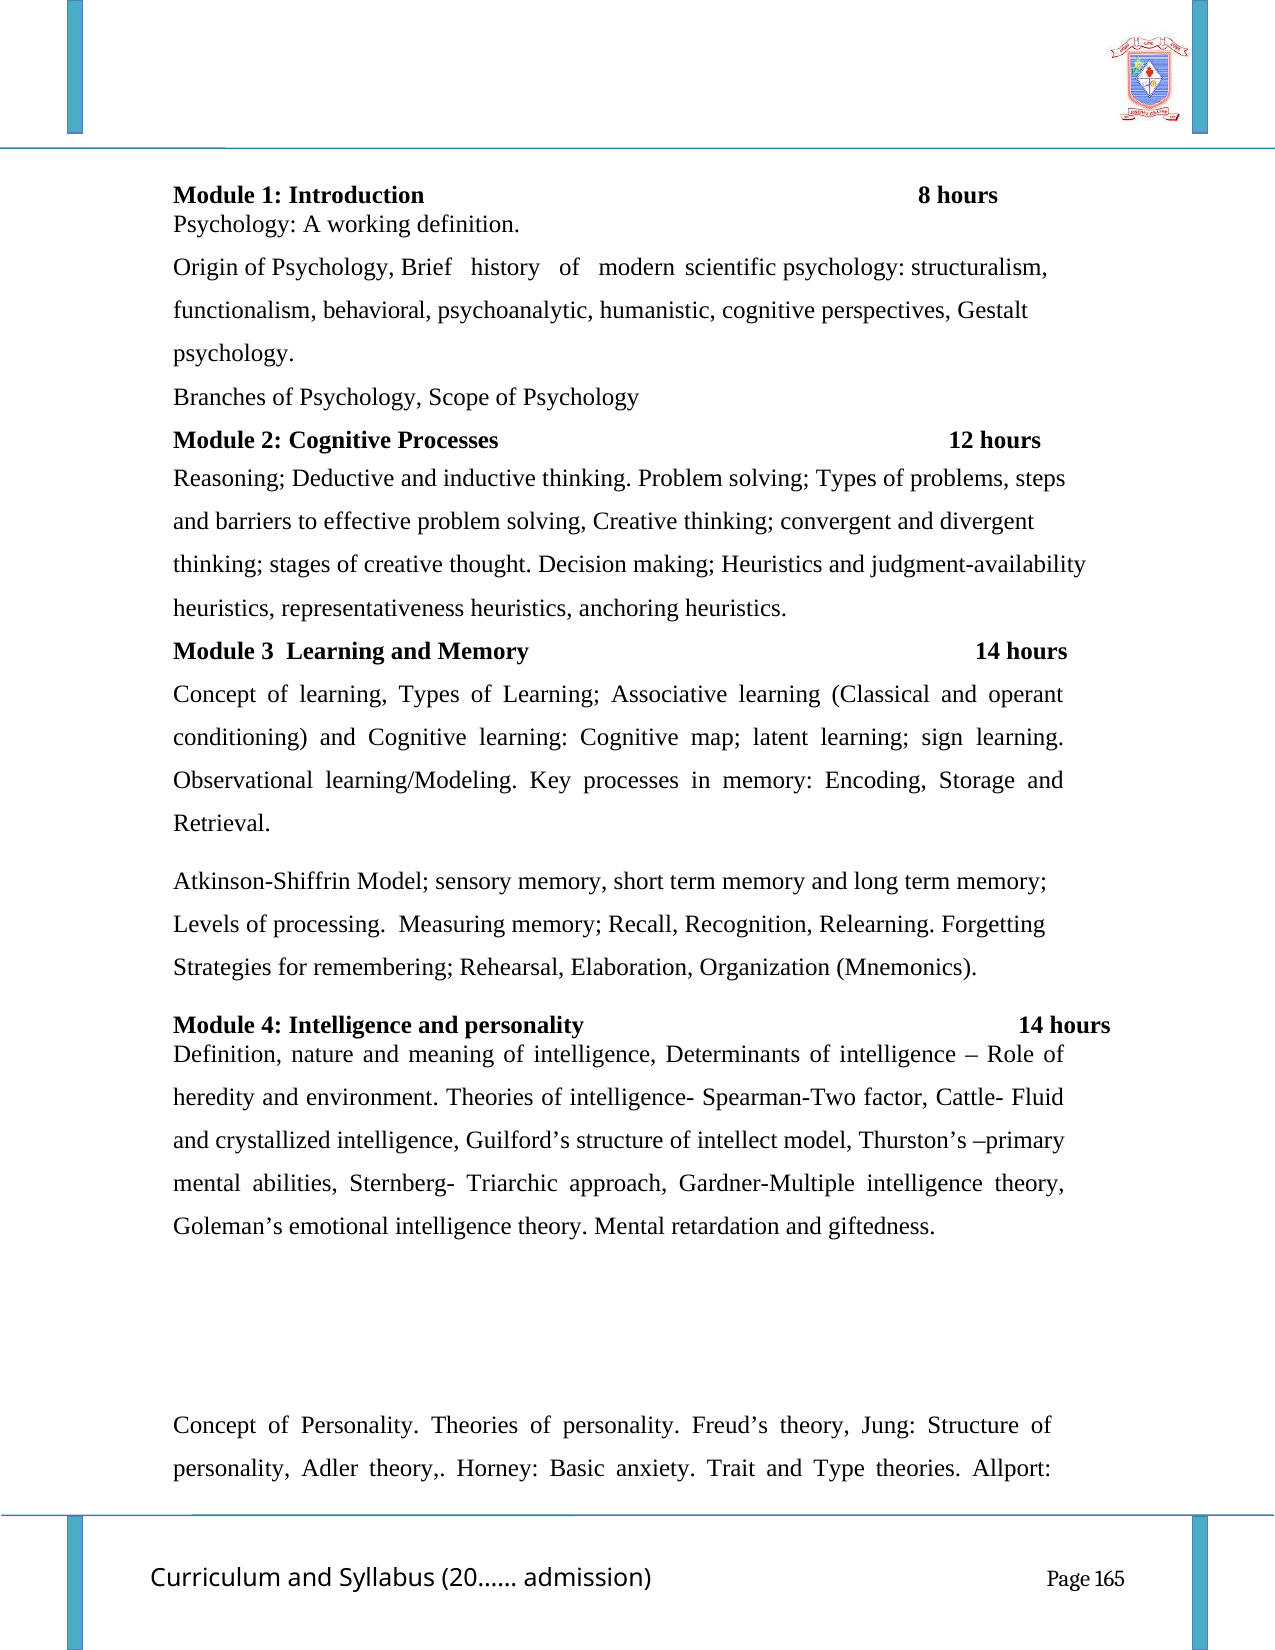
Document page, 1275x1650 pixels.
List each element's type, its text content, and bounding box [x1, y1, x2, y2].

text Origin of Psychology, Brief history of modern scientific psychology: structuralism, functionalism, behavioral, psychoanalytic, humanistic, cognitive perspectives, Gestalt psychology. [173, 252, 1102, 367]
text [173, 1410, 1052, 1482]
text Branches of Psychology, Scope of Psychology [173, 382, 1125, 411]
picture [1107, 31, 1192, 129]
text Psychology: A working definition. [173, 209, 1125, 238]
text Module 1: Introduction 8 hours [173, 180, 1125, 209]
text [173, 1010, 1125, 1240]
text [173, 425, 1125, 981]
